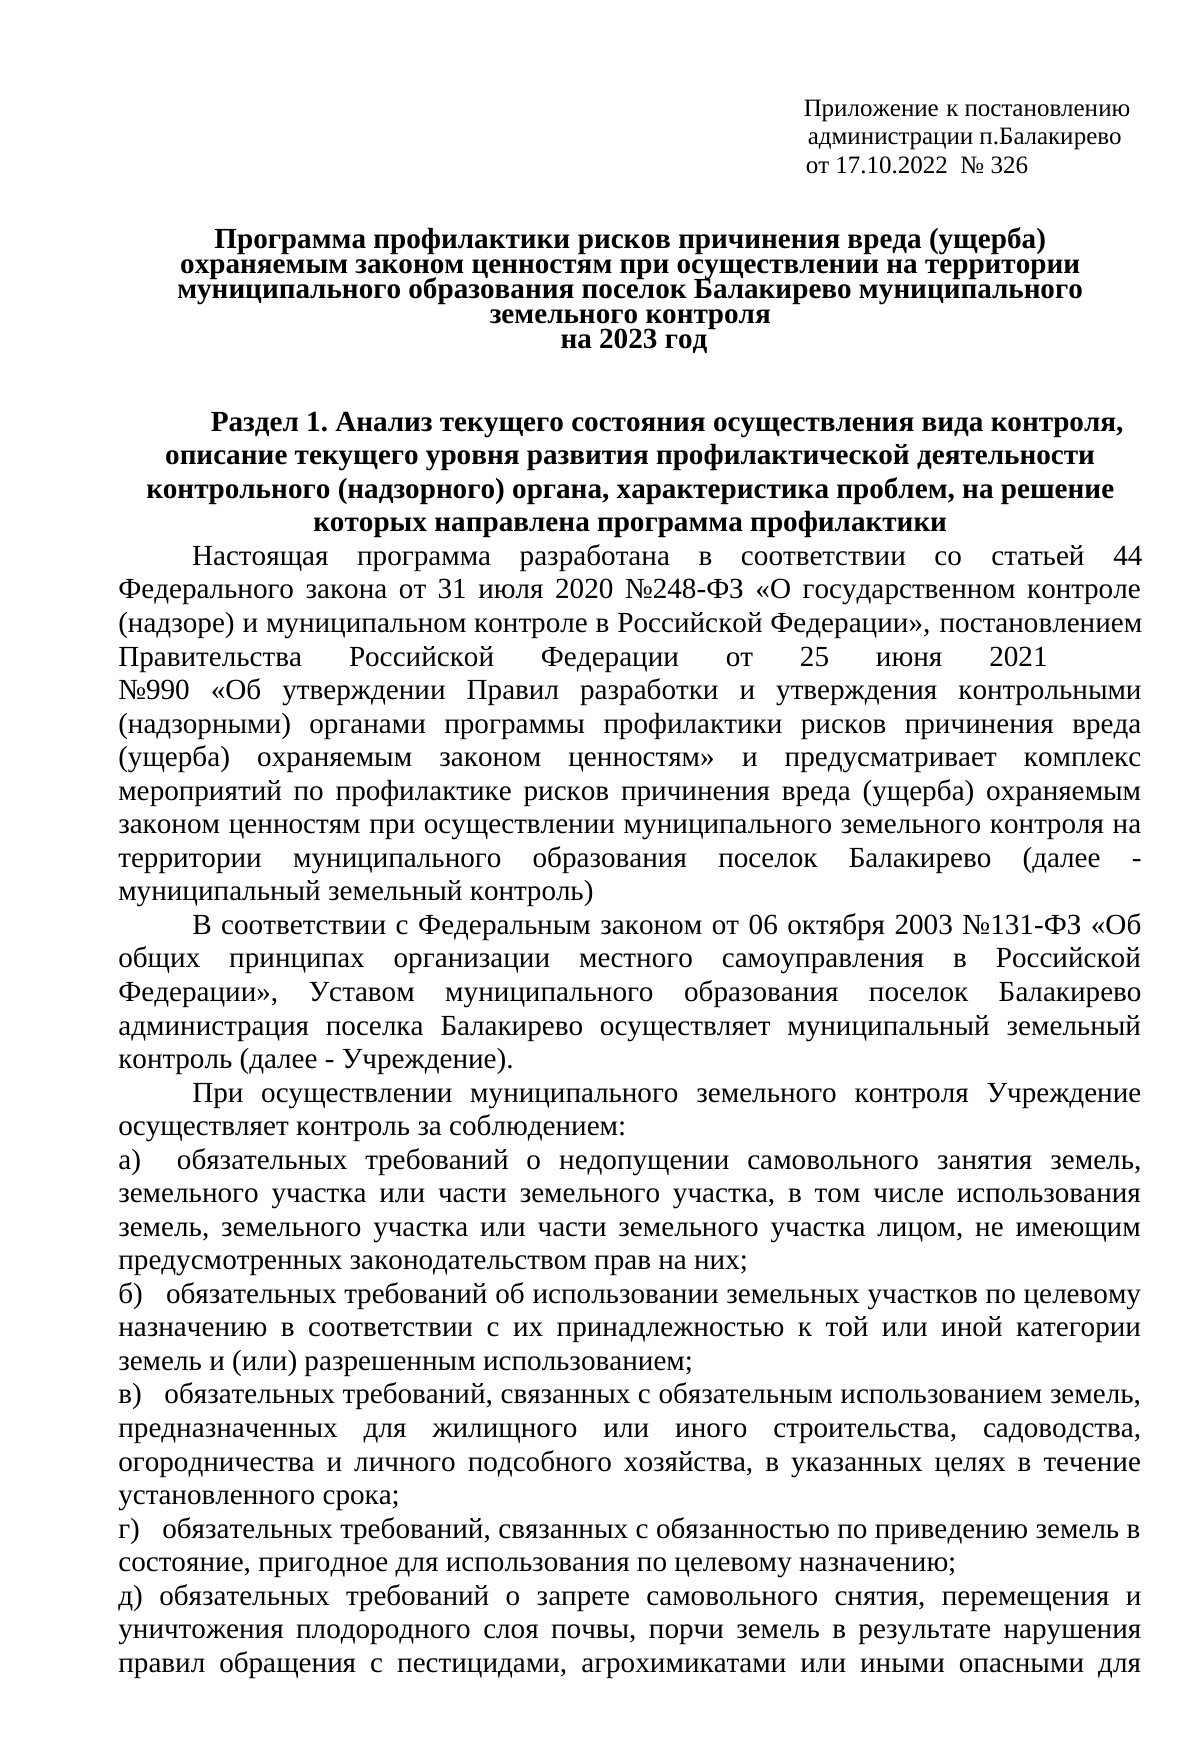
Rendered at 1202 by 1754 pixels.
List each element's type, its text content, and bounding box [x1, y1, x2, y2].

text администрации п.Балакирево [118, 121, 1142, 150]
text Программа профилактики рисков причинения вреда (ущерба) [118, 229, 428, 254]
text В соответствии с Федеральным законом от 06 октября 2003 №131-ФЗ «Об общих принципах организации местного самоуправления в Российской Федерации», Уставом муниципального образования поселок Балакирево администрация поселка Балакирево осуществляет муниципальный земельный контроль (далее - Учреждение). [118, 907, 1142, 1075]
text Приложение к постановлению [118, 93, 1142, 121]
text от 17.10.2022 № 326 [118, 150, 1142, 179]
text а) обязательных требований о недопущении самовольного занятия земель, земельного участка или части земельного участка, в том числе использования земель, земельного участка или части земельного участка лицом, не имеющим предусмотренных законодательством прав на них; [118, 1142, 1142, 1276]
text охраняемым законом ценностям при осуществлении на территории муниципального образования поселок Балакирево муниципального земельного контроля [118, 254, 1142, 329]
text При осуществлении муниципального земельного контроля Учреждение осуществляет контроль за соблюдением: [118, 1075, 1142, 1142]
text на 2023 год [118, 329, 1142, 354]
text г) обязательных требований, связанных с обязанностью по приведению земель в состояние, пригодное для использования по целевому назначению; [118, 1511, 1142, 1578]
text в) обязательных требований, связанных с обязательным использованием земель, предназначенных для жилищного или иного строительства, садоводства, огородничества и личного подсобного хозяйства, в указанных целях в течение установленного срока; [118, 1377, 1142, 1511]
text Раздел 1. Анализ текущего состояния осуществления вида контроля, описание текущего уровня развития профилактической деятельности контрольного (надзорного) органа, характеристика проблем, на решение которых направлена программа профилактики [118, 404, 1142, 538]
text Программа профилактики рисков причинения вреда (ущерба) [432, 229, 936, 254]
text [118, 1578, 1142, 1678]
subtitle Настоящая программа разработана в соответствии со статьей 44 Федерального закона от 31 июля 2020 №248-ФЗ «О государственном контроле (надзоре) и муниципальном контроле в Российской Федерации», постановлением Правительства Российской Федерации от 25 июня 2021 №990 «Об утверждении Правил разработки и утверждения контрольными (надзорными) органами программы профилактики рисков причинения вреда (ущерба) охраняемым законом ценностям» и предусматривает комплекс мероприятий по профилактике рисков причинения вреда (ущерба) охраняемым законом ценностям при осуществлении муниципального земельного контроля на территории муниципального образования поселок Балакирево (далее -муниципальный земельный контроль) [118, 538, 1142, 907]
text б) обязательных требований об использовании земельных участков по целевому назначению в соответствии с их принадлежностью к той или иной категории земель и (или) разрешенным использованием; [118, 1276, 1142, 1377]
